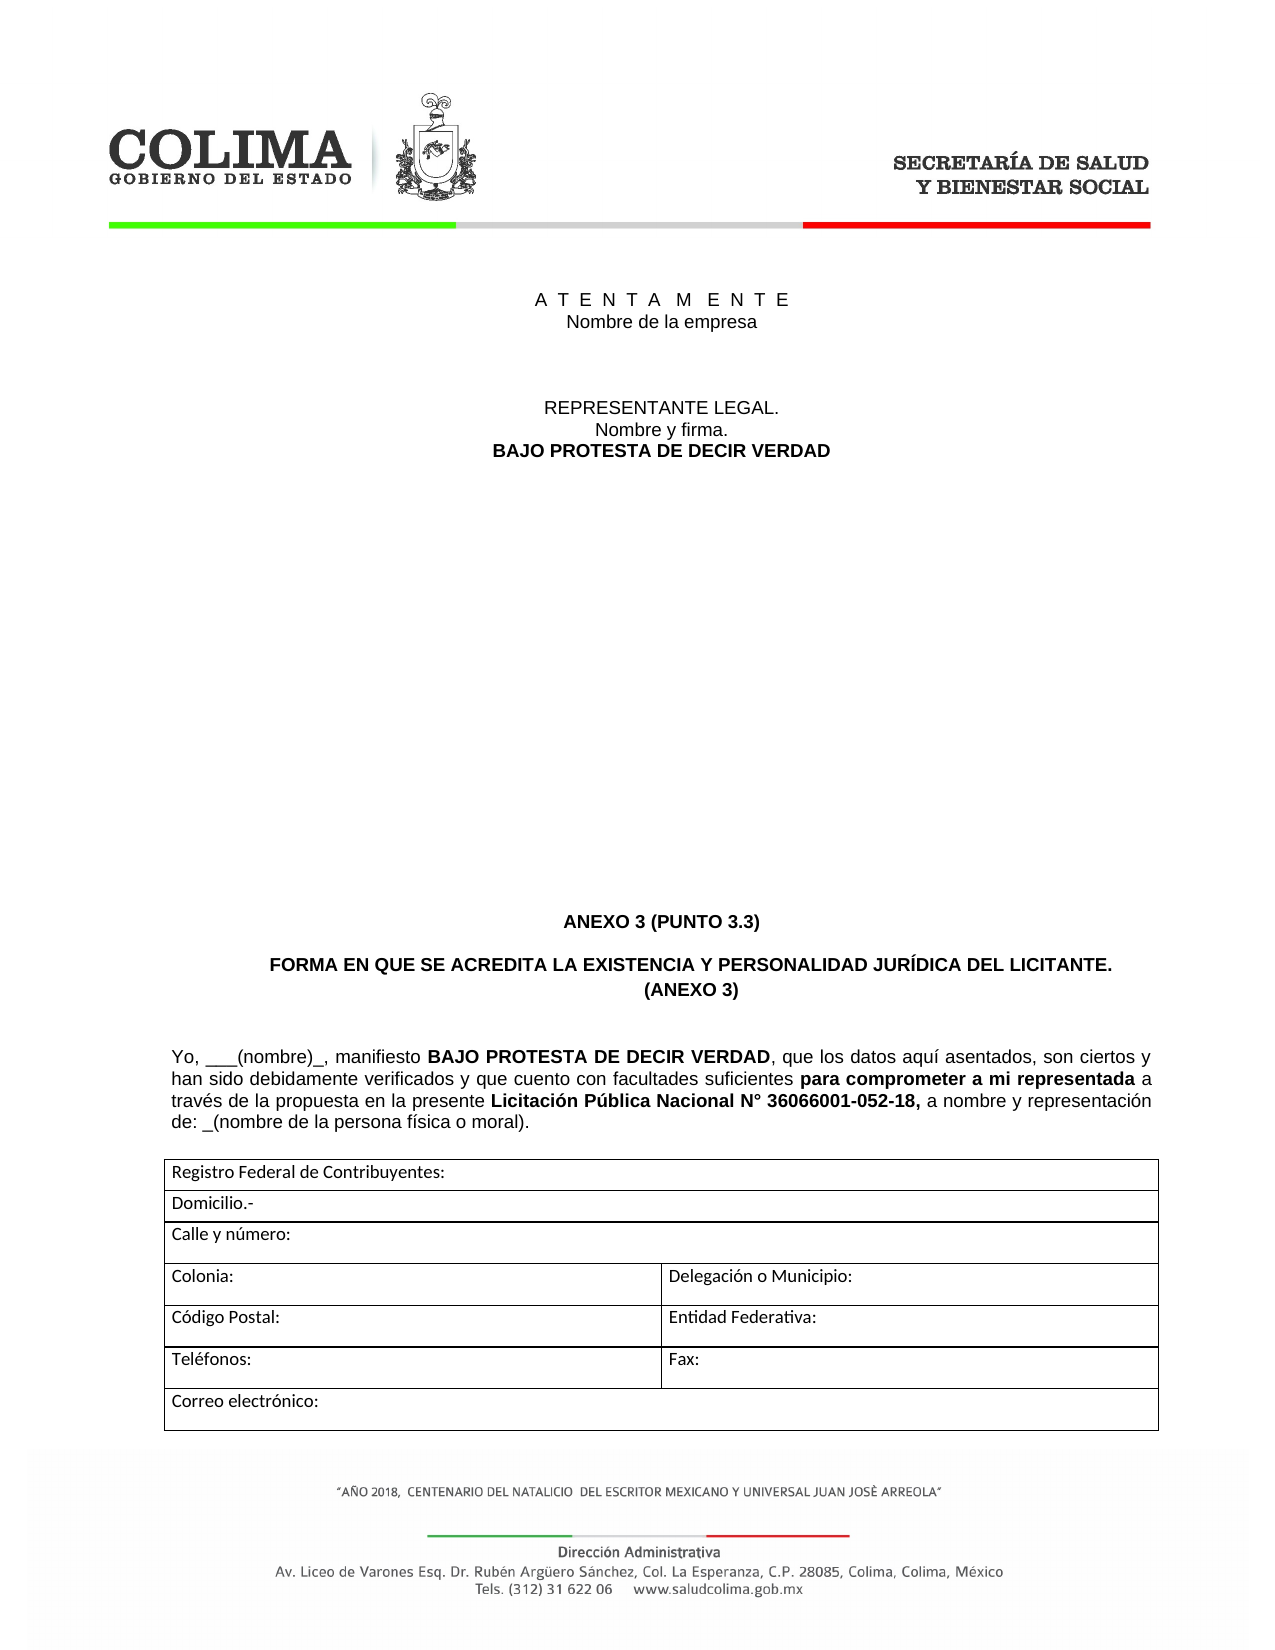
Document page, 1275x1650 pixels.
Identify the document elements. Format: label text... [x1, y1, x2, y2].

picture [27, 1449, 1249, 1650]
table_cell Calle y número: [165, 1223, 1158, 1263]
table_cell Teléfonos: [165, 1348, 661, 1388]
picture [0, 7, 1261, 238]
table_cell Correo electrónico: [165, 1389, 1158, 1430]
list FORMA EN QUE SE ACREDITA LA EXISTENCIA Y PERSONALIDAD JURÍDICA DEL LICITANTE. (ANEXO 3) [231, 954, 1152, 1001]
text REPRESENTANTE LEGAL. [171, 397, 1152, 418]
table_header Registro Federal de Contribuyentes: [165, 1160, 1158, 1190]
table_cell Entidad Federativa: [662, 1306, 1158, 1346]
text Nombre y firma. [171, 418, 1152, 440]
text A T E N T A M E N T E [171, 289, 1152, 311]
table_cell Domicilio.- [165, 1191, 1158, 1221]
text ANEXO 3 (PUNTO 3.3) [171, 911, 1152, 933]
text BAJO PROTESTA DE DECIR VERDAD [171, 440, 1152, 461]
table_cell Fax: [662, 1348, 1158, 1388]
text Nombre de la empresa [171, 311, 1152, 332]
table_cell Delegación o Municipio: [662, 1264, 1158, 1305]
table_cell Colonia: [165, 1264, 661, 1305]
table_cell Código Postal: [165, 1306, 661, 1346]
text Yo, ___(nombre)_, manifiesto BAJO PROTESTA DE DECIR VERDAD, que los datos aquí asentados, son ciertos y han sido debidamente verificados y que cuento con facultades suficientes para comprometer a mi representada a través de la propuesta en la presente Licitación Pública Nacional N° 36066001-052-18, a nombre y representación de: _(nombre de la persona física o moral). [171, 1046, 1152, 1132]
